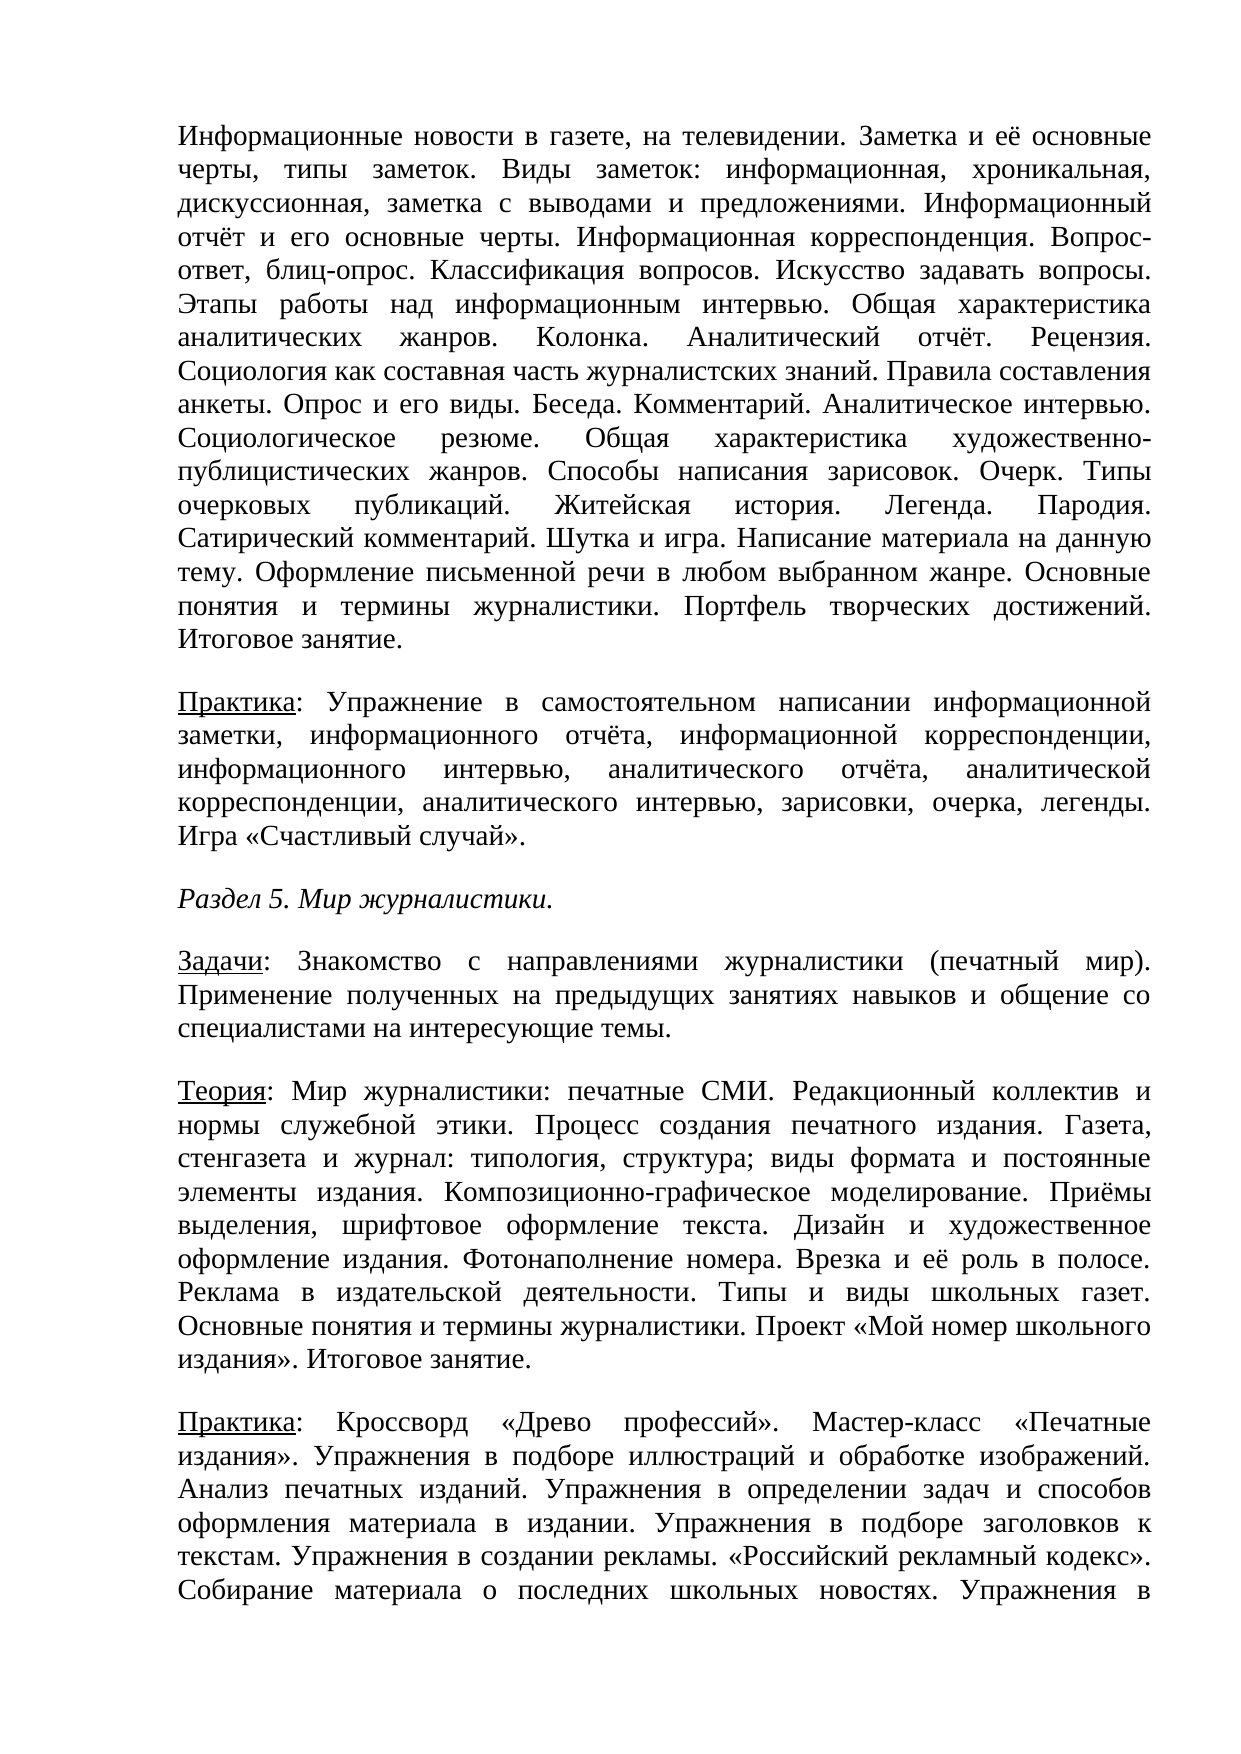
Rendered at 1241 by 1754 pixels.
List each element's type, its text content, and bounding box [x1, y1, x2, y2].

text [177, 1404, 1152, 1606]
text Практика: Упражнение в самостоятельном написании информационной заметки, информационного отчёта, информационной корреспонденции, информационного интервью, аналитического отчёта, аналитической корреспонденции, аналитического интервью, зарисовки, очерка, легенды. Игра «Счастливый случай». [177, 684, 1152, 852]
text Задачи: Знакомство с направлениями журналистики (печатный мир). Применение полученных на предыдущих занятиях навыков и общение со специалистами на интересующие темы. [177, 943, 1152, 1044]
text Теория: Мир журналистики: печатные СМИ. Редакционный коллектив и нормы служебной этики. Процесс создания печатного издания. Газета, стенгазета и журнал: типология, структура; виды формата и постоянные элементы издания. Композиционно-графическое моделирование. Приёмы выделения, шрифтовое оформление текста. Дизайн и художественное оформление издания. Фотонаполнение номера. Врезка и её роль в полосе. Реклама в издательской деятельности. Типы и виды школьных газет. Основные понятия и термины журналистики. Проект «Мой номер школьного издания». Итоговое занятие. [177, 1073, 1152, 1375]
text Раздел 5. Мир журналистики. [177, 881, 1152, 914]
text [177, 118, 1152, 655]
